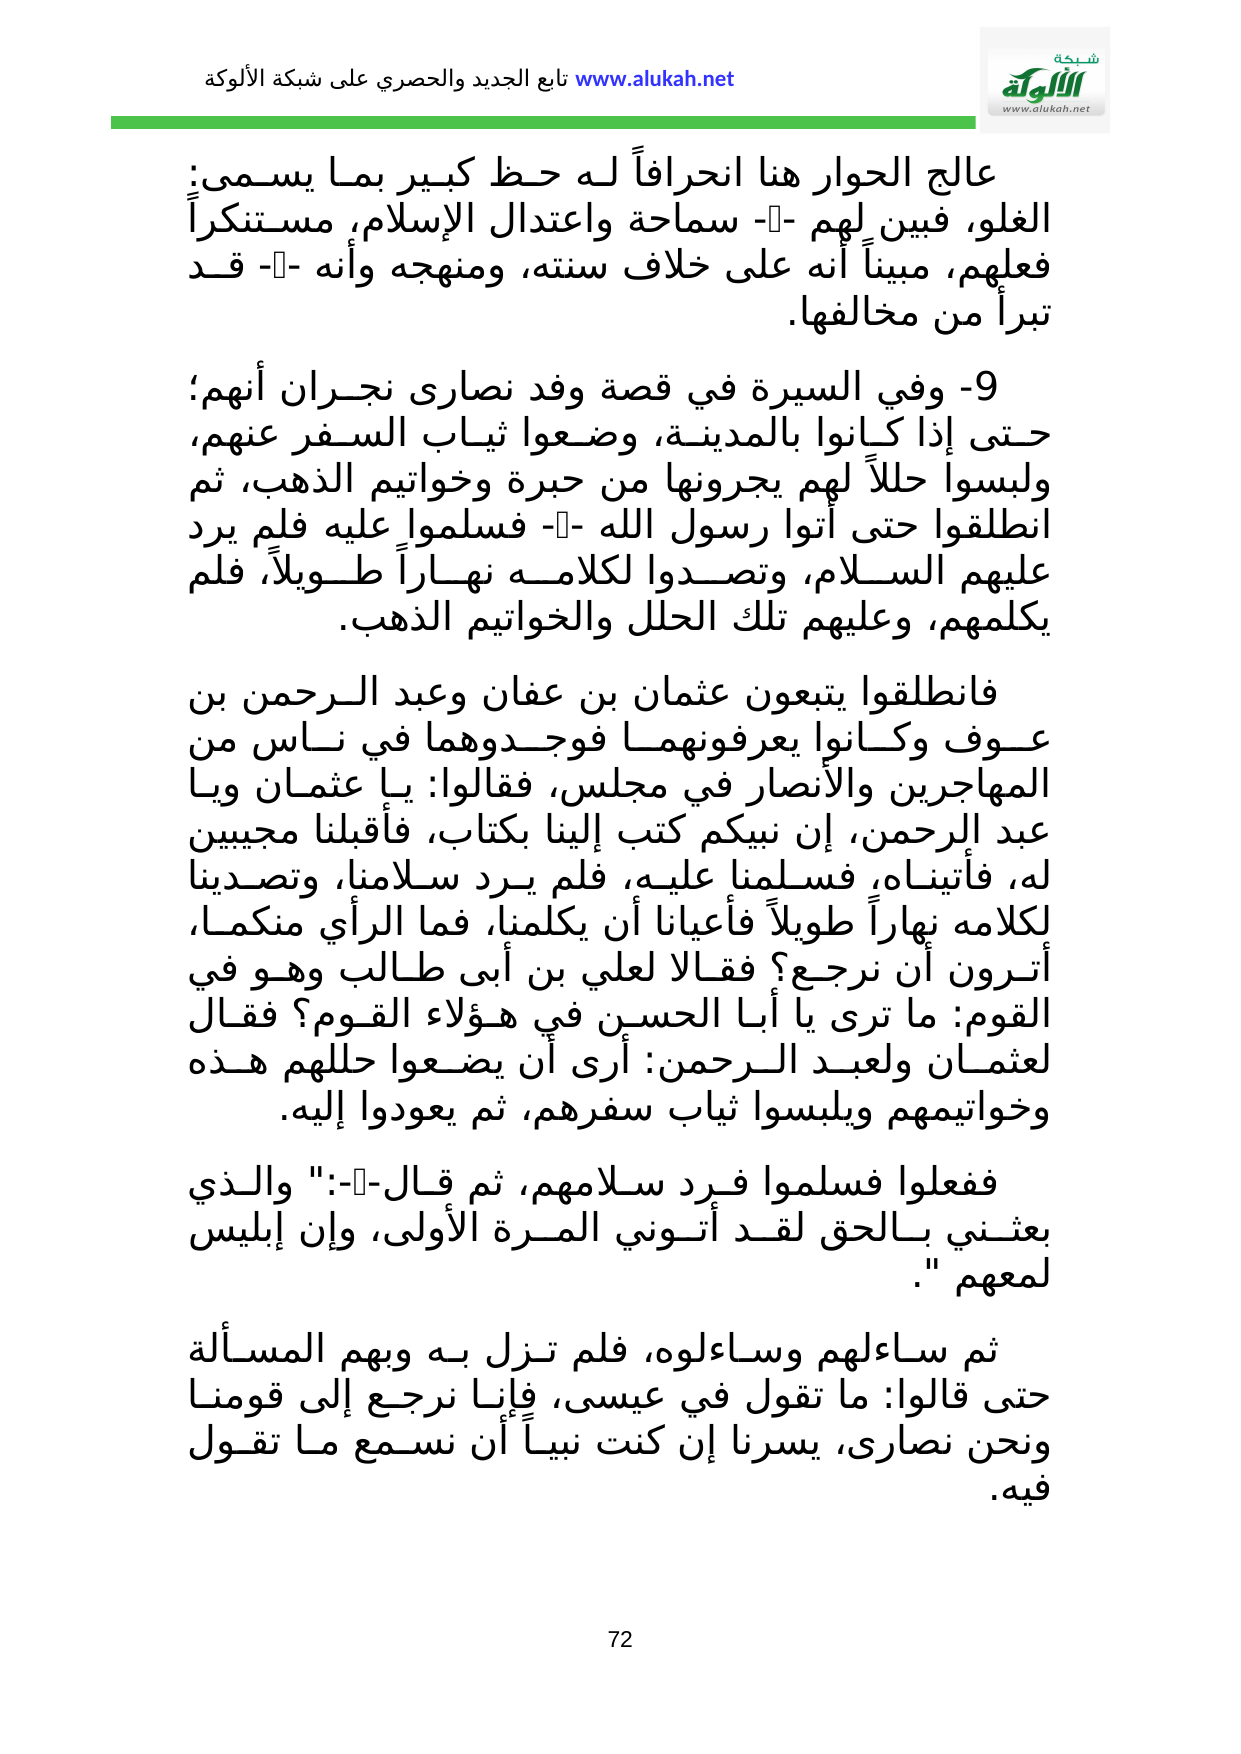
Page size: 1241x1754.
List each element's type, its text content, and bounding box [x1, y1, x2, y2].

text 9- وفي السيرة في قصة وفد نصارى نجران أنهم؛ حتى إذا كانوا بالمدينة، وضعوا ثياب السفر عنهم، ولبسوا حللاً لهم يجرونها من حبرة وخواتيم الذهب، ثم انطلقوا حتى أتوا رسول الله -- فسلموا عليه فلم يرد عليهم السلام، وتصدوا لكلامه نهاراً طويلاً، فلم يكلمهم، وعليهم تلك الحلل والخواتيم الذهب. [187, 363, 1053, 639]
text ثم ساءلهم وساءلوه، فلم تزل به وبهم المسألة حتى قالوا: ما تقول في عيسى، فإنا نرجع إلى قومنا ونحن نصارى، يسرنا إن كنت نبياً أن نسمع ما تقول فيه. [187, 1326, 1053, 1510]
text عالج الحوار هنا انحرافاً له حظ كبير بما يسمى: الغلو، فبين لهم -- سماحة واعتدال الإسلام، مستنكراً فعلهم، مبيناً أنه على خلاف سنته، ومنهجه وأنه -- قد تبرأ من مخالفها. [187, 150, 1053, 334]
text ففعلوا فسلموا فرد سلامهم، ثم قال--:" والذي بعثني بالحق لقد أتوني المرة الأولى، وإن إبليس لمعهم ". [187, 1158, 1053, 1296]
text فانطلقوا يتبعون عثمان بن عفان وعبد الرحمن بن عوف وكانوا يعرفونهما فوجدوهما في ناس من المهاجرين والأنصار في مجلس، فقالوا: يا عثمان ويا عبد الرحمن، إن نبيكم كتب إلينا بكتاب، فأقبلنا مجيبين له، فأتيناه، فسلمنا عليه، فلم يرد سلامنا، وتصدينا لكلامه نهاراً طويلاً فأعيانا أن يكلمنا، فما الرأي منكما، أترون أن نرجع؟ فقالا لعلي بن أبى طالب وهو في القوم: ما ترى يا أبا الحسن في هؤلاء القوم؟ فقال لعثمان ولعبد الرحمن: أرى أن يضعوا حللهم هذه وخواتيمهم ويلبسوا ثياب سفرهم، ثم يعودوا إليه. [187, 669, 1053, 1129]
